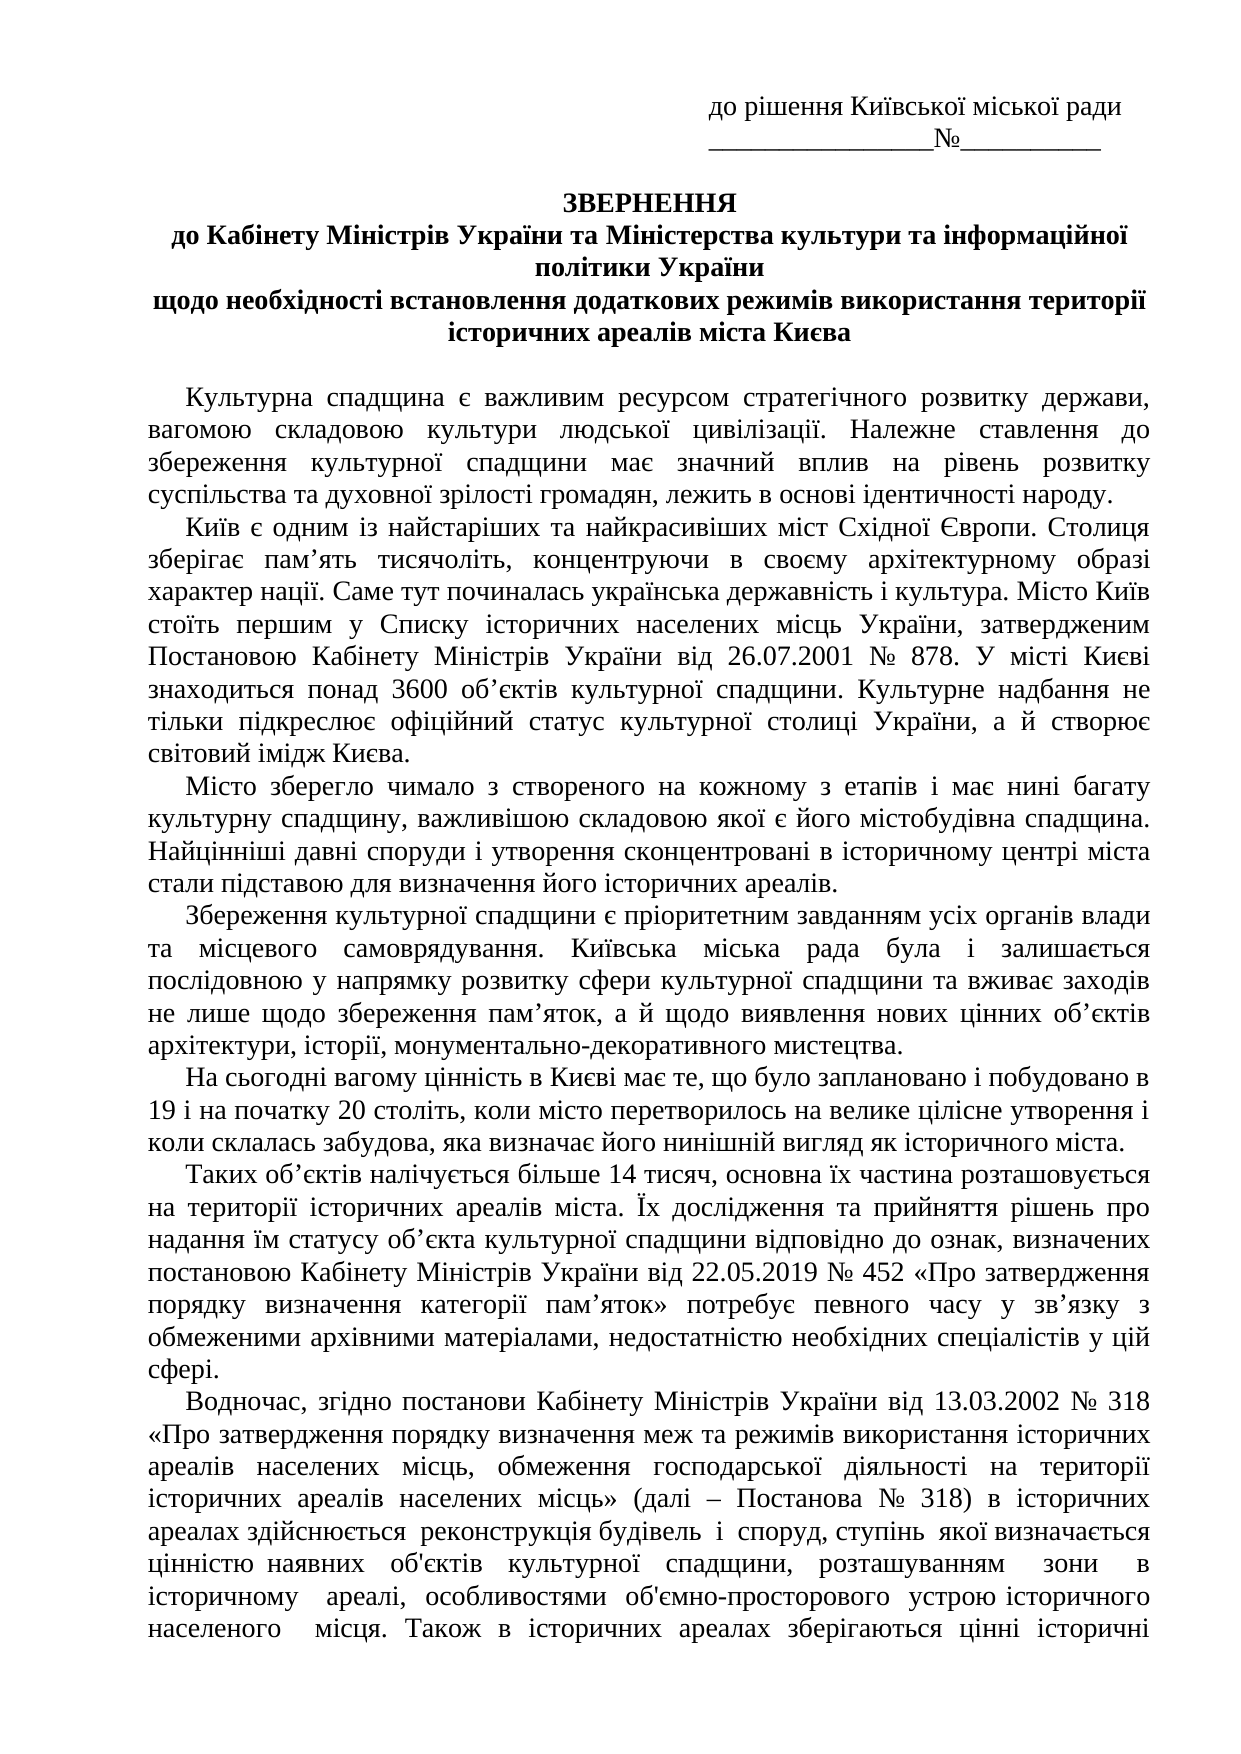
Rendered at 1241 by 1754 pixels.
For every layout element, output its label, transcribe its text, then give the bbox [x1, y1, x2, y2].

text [148, 1384, 1152, 1643]
text Збереження культурної спадщини є пріоритетним завданням усіх органів влади та місцевого самоврядування. Київська міська рада була і залишається послідовною у напрямку розвитку сфери культурної спадщини та вживає заходів не лише щодо збереження пам’яток, а й щодо виявлення нових цінних об’єктів архітектури, історії, монументально-декоративного мистецтва. [148, 898, 1152, 1060]
text Культурна спадщина є важливим ресурсом стратегічного розвитку держави, вагомою складовою культури людської цивілізації. Належне ставлення до збереження культурної спадщини має значний вплив на рівень розвитку суспільства та духовної зрілості громадян, лежить в основі ідентичності народу. [148, 380, 1152, 510]
text Місто зберегло чимало з створеного на кожному з етапів і має нині багату культурну спадщину, важливішою складовою якої є його містобудівна спадщина. Найцінніші давні споруди і утворення сконцентровані в історичному центрі міста стали підставою для визначення його історичних ареалів. [148, 769, 1152, 898]
text до Кабінету Міністрів України та Міністерства культури та інформаційної політики України [148, 218, 1152, 283]
text до рішення Київської міської ради [709, 88, 1152, 121]
text ________________№__________ [709, 121, 1152, 153]
text Київ є одним із найстаріших та найкрасивіших міст Східної Європи. Столиця зберігає пам’ять тисячоліть, концентруючи в своєму архітектурному образі характер нації. Саме тут починалась українська державність і культура. Місто Київ стоїть першим у Списку історичних населених місць України, затвердженим Постановою Кабінету Міністрів України від 26.07.2001 № 878. У місті Києві знаходиться понад 3600 об’єктів культурної спадщини. Культурне надбання не тільки підкреслює офіційний статус культурної столиці України, а й створює світовий імідж Києва. [148, 510, 1152, 769]
text На сьогодні вагому цінність в Києві має те, що було заплановано і побудовано в 19 і на початку 20 століть, коли місто перетворилось на велике цілісне утворення і коли склалась забудова, яка визначає його нинішній вигляд як історичного міста. [148, 1060, 1152, 1158]
text щодо необхідності встановлення додаткових режимів використання території історичних ареалів міста Києва [148, 283, 1152, 348]
text Таких об’єктів налічується більше 14 тисяч, основна їх частина розташовується на території історичних ареалів міста. Їх дослідження та прийняття рішень про надання їм статусу об’єкта культурної спадщини відповідно до ознак, визначених постановою Кабінету Міністрів України від 22.05.2019 № 452 «Про затвердження порядку визначення категорії пам’яток» потребує певного часу у зв’язку з обмеженими архівними матеріалами, недостатністю необхідних спеціалістів у цій сфері. [148, 1158, 1152, 1384]
text ЗВЕРНЕННЯ [148, 186, 1152, 218]
